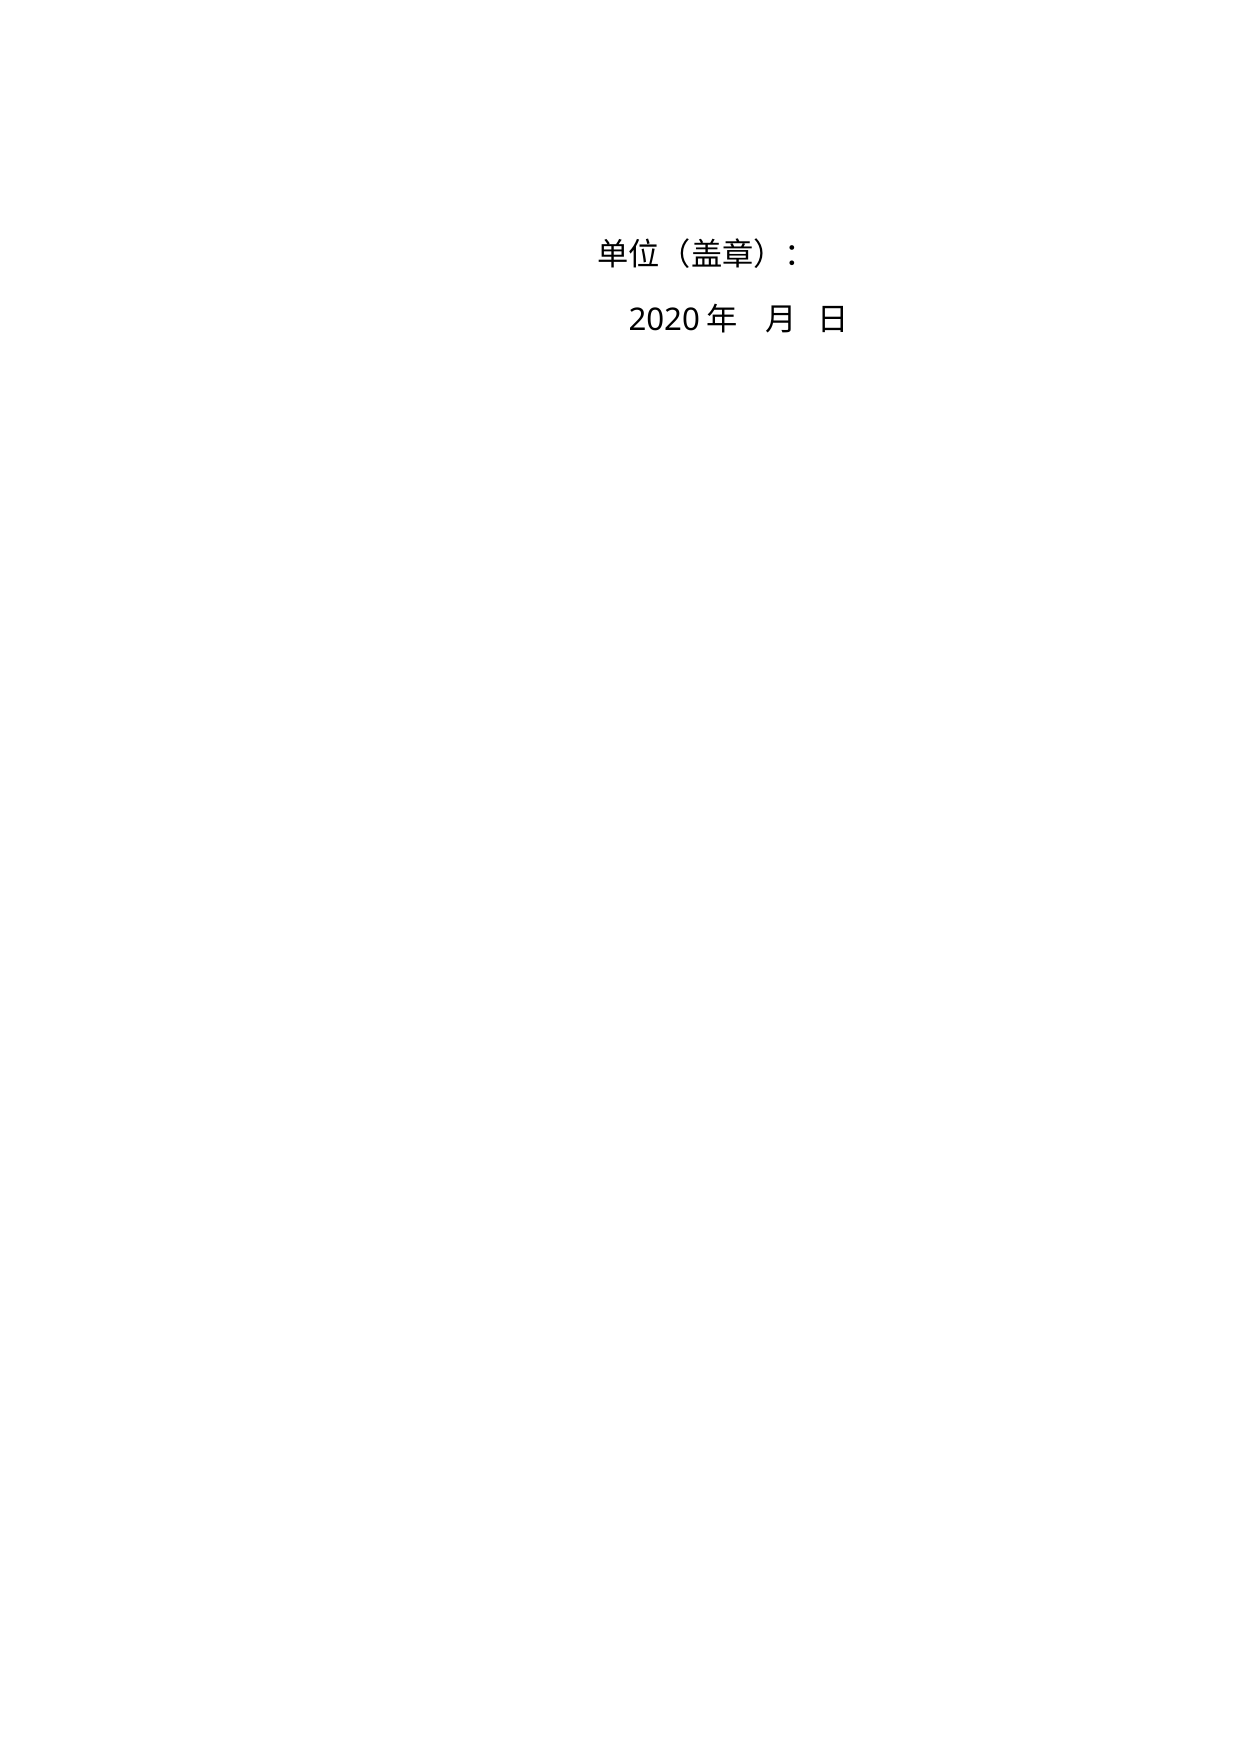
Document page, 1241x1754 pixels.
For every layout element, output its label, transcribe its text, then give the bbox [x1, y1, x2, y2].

text 2020年 月 日 [159, 284, 1081, 349]
text 单位（盖章）： [159, 219, 1081, 284]
